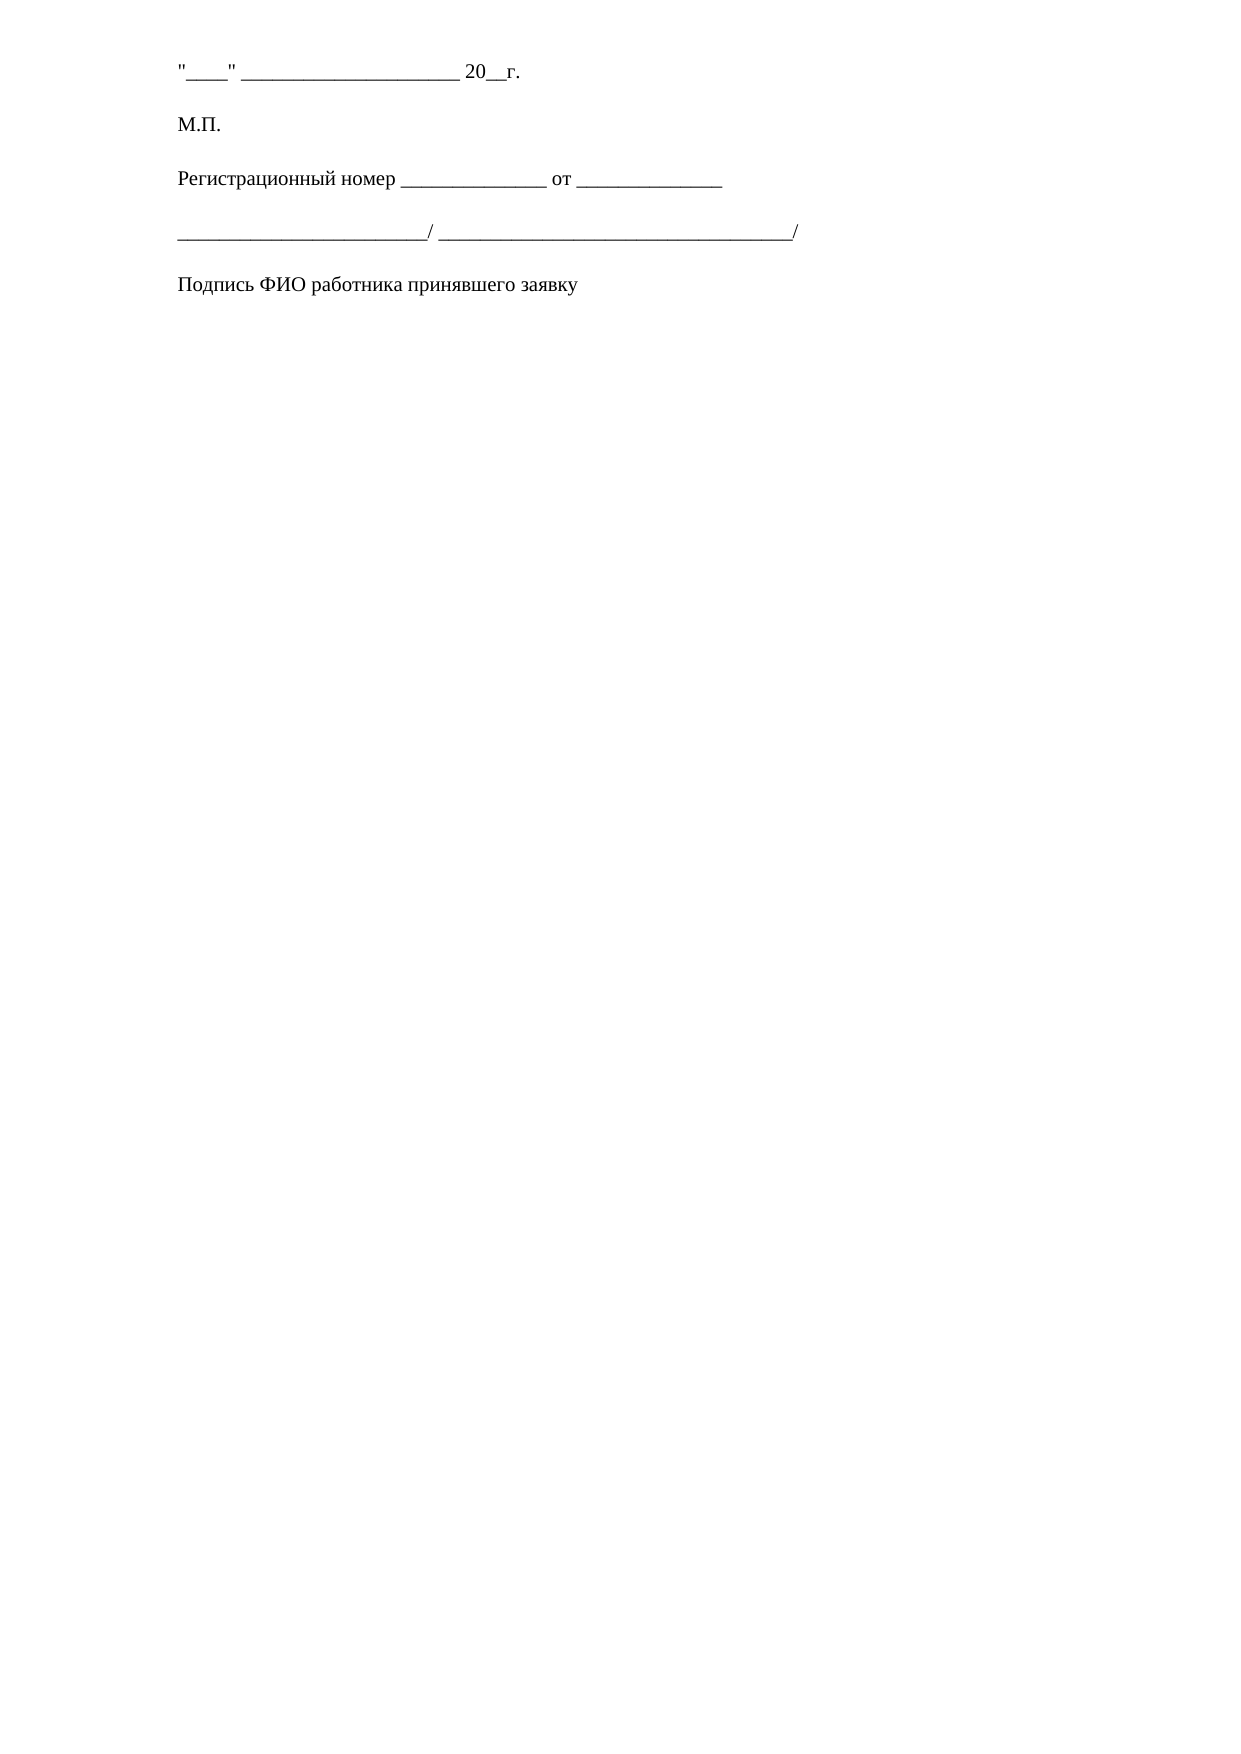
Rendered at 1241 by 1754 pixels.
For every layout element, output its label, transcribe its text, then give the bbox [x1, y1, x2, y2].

text ________________________/ __________________________________/ [177, 219, 1181, 243]
text "____" _____________________ 20__г. [177, 59, 1181, 83]
text М.П. [177, 112, 1181, 136]
text Подпись ФИО работника принявшего заявку [177, 272, 1181, 296]
text Регистрационный номер ______________ от ______________ [177, 166, 1181, 189]
